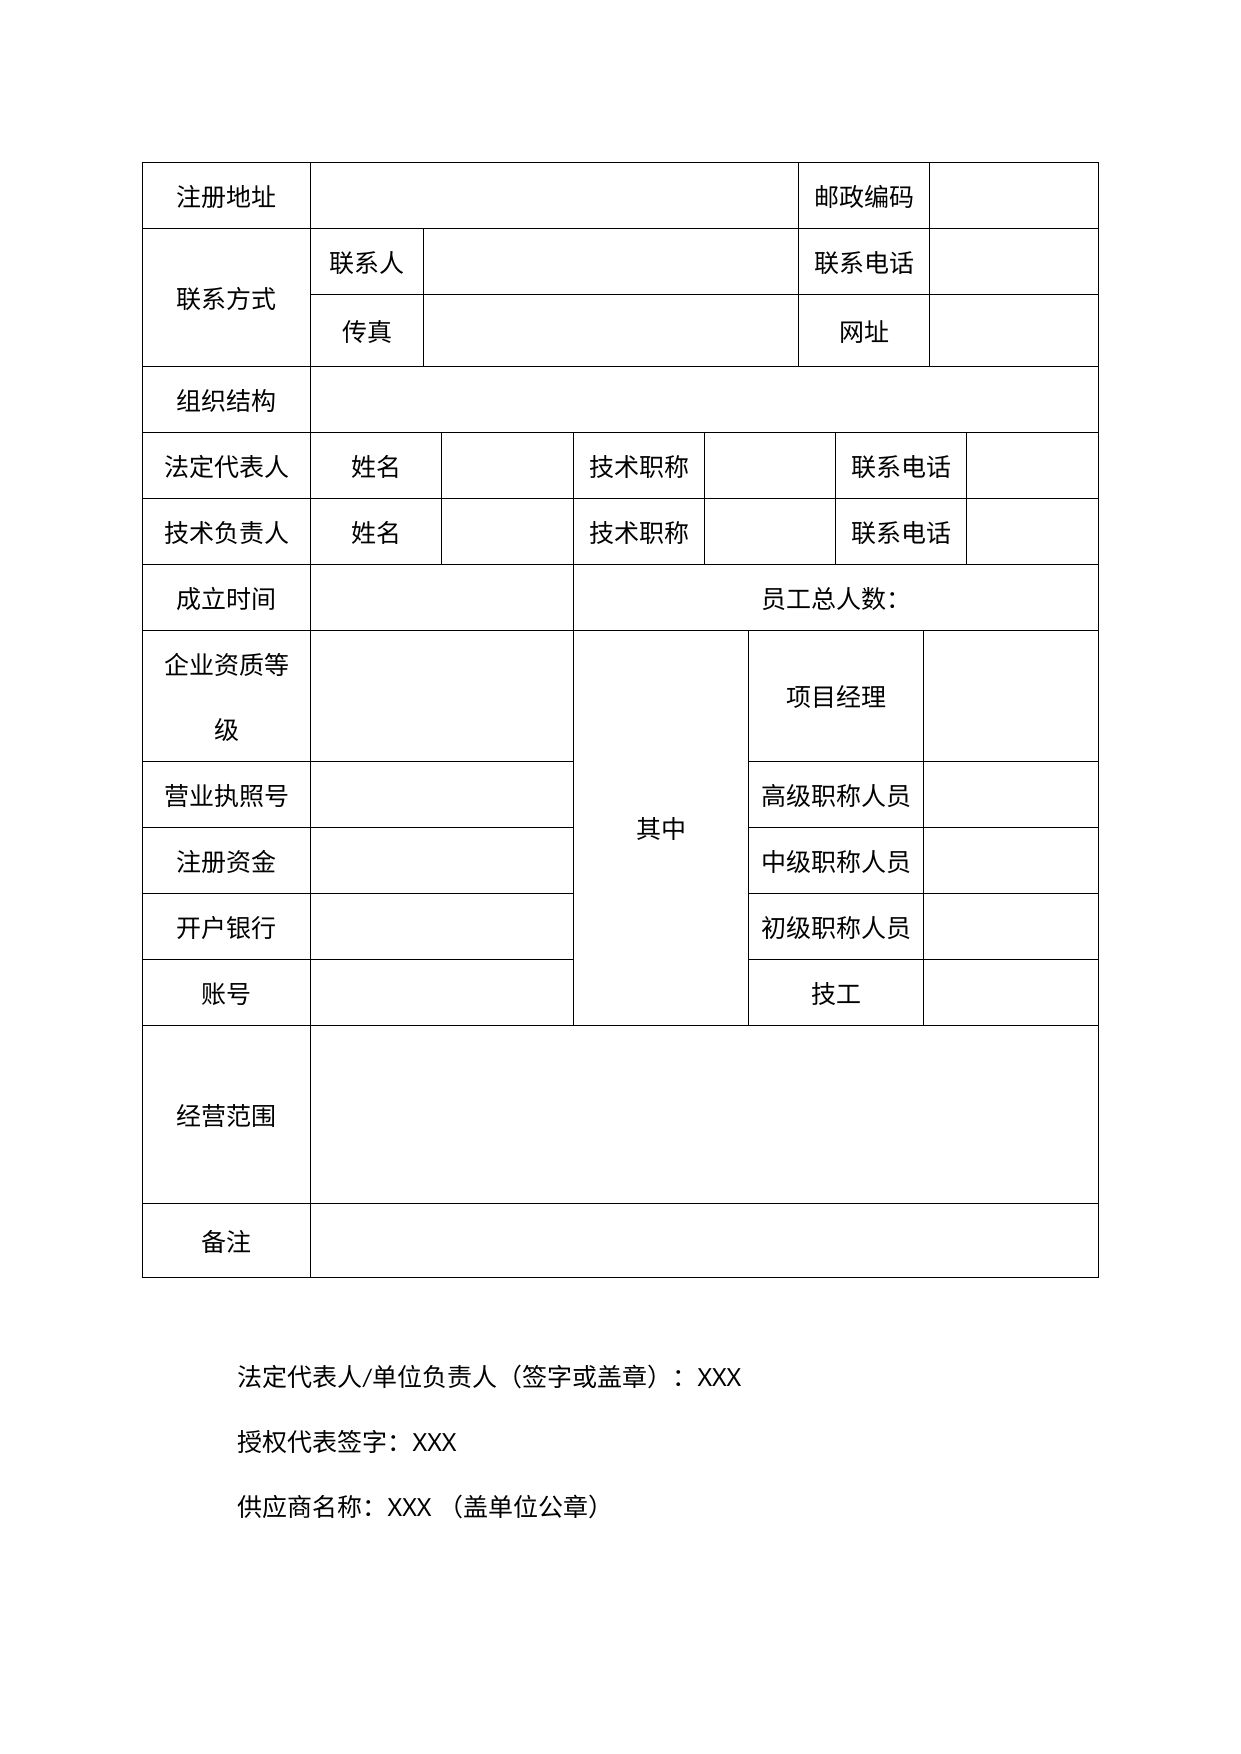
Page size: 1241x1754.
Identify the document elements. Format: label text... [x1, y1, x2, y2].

table_cell 营业执照号 [143, 762, 310, 827]
table_cell [424, 229, 798, 294]
table_cell 企业资质等级 [143, 631, 310, 761]
table_cell [930, 229, 1098, 294]
table_cell 联系人 [311, 229, 423, 294]
table_cell 其中 [574, 631, 748, 1025]
table_cell [924, 828, 1098, 893]
table_cell [924, 762, 1098, 827]
table_cell [311, 163, 798, 228]
table_cell 联系电话 [836, 433, 966, 498]
table_cell 中级职称人员 [749, 828, 923, 893]
table_cell [930, 163, 1098, 228]
table_cell 传真 [311, 295, 423, 366]
text 法定代表人/单位负责人（签字或盖章）：XXX [187, 1343, 1053, 1408]
table_cell 姓名 [311, 433, 441, 498]
table_cell 经营范围 [143, 1026, 310, 1203]
text 供应商名称：XXX （盖单位公章） [187, 1473, 1053, 1538]
table_cell [311, 828, 573, 893]
table_cell [924, 894, 1098, 959]
table_cell [311, 1204, 1098, 1277]
table_cell [967, 499, 1098, 564]
table_cell [311, 894, 573, 959]
table_cell [311, 1026, 1098, 1203]
table_cell 注册地址 [143, 163, 310, 228]
table_cell [311, 762, 573, 827]
text 授权代表签字：XXX [187, 1408, 1053, 1473]
table_cell [311, 960, 573, 1025]
table_cell [442, 433, 573, 498]
table_cell 注册资金 [143, 828, 310, 893]
table_cell [311, 631, 573, 761]
table_cell [311, 367, 1098, 432]
table_cell 网址 [799, 295, 929, 366]
table_cell 员工总人数： [574, 565, 1098, 630]
table_cell 技工 [749, 960, 923, 1025]
table_cell 法定代表人 [143, 433, 310, 498]
table_cell 联系电话 [836, 499, 966, 564]
table_cell [967, 433, 1098, 498]
table_cell 邮政编码 [799, 163, 929, 228]
table_cell 组织结构 [143, 367, 310, 432]
table_cell [930, 295, 1098, 366]
table_cell 备注 [143, 1204, 310, 1277]
table_cell 初级职称人员 [749, 894, 923, 959]
table_cell [705, 433, 835, 498]
table_cell 开户银行 [143, 894, 310, 959]
table_cell 高级职称人员 [749, 762, 923, 827]
table_cell [924, 631, 1098, 761]
table_cell 项目经理 [749, 631, 923, 761]
table_cell 技术职称 [574, 433, 704, 498]
table_cell 联系电话 [799, 229, 929, 294]
table_cell 联系方式 [143, 229, 310, 366]
table_cell 姓名 [311, 499, 441, 564]
table_cell [442, 499, 573, 564]
table_cell 成立时间 [143, 565, 310, 630]
table_cell [311, 565, 573, 630]
table_cell 技术负责人 [143, 499, 310, 564]
table_cell [924, 960, 1098, 1025]
table_cell 技术职称 [574, 499, 704, 564]
table_cell [424, 295, 798, 366]
table_cell 账号 [143, 960, 310, 1025]
table_cell [705, 499, 835, 564]
